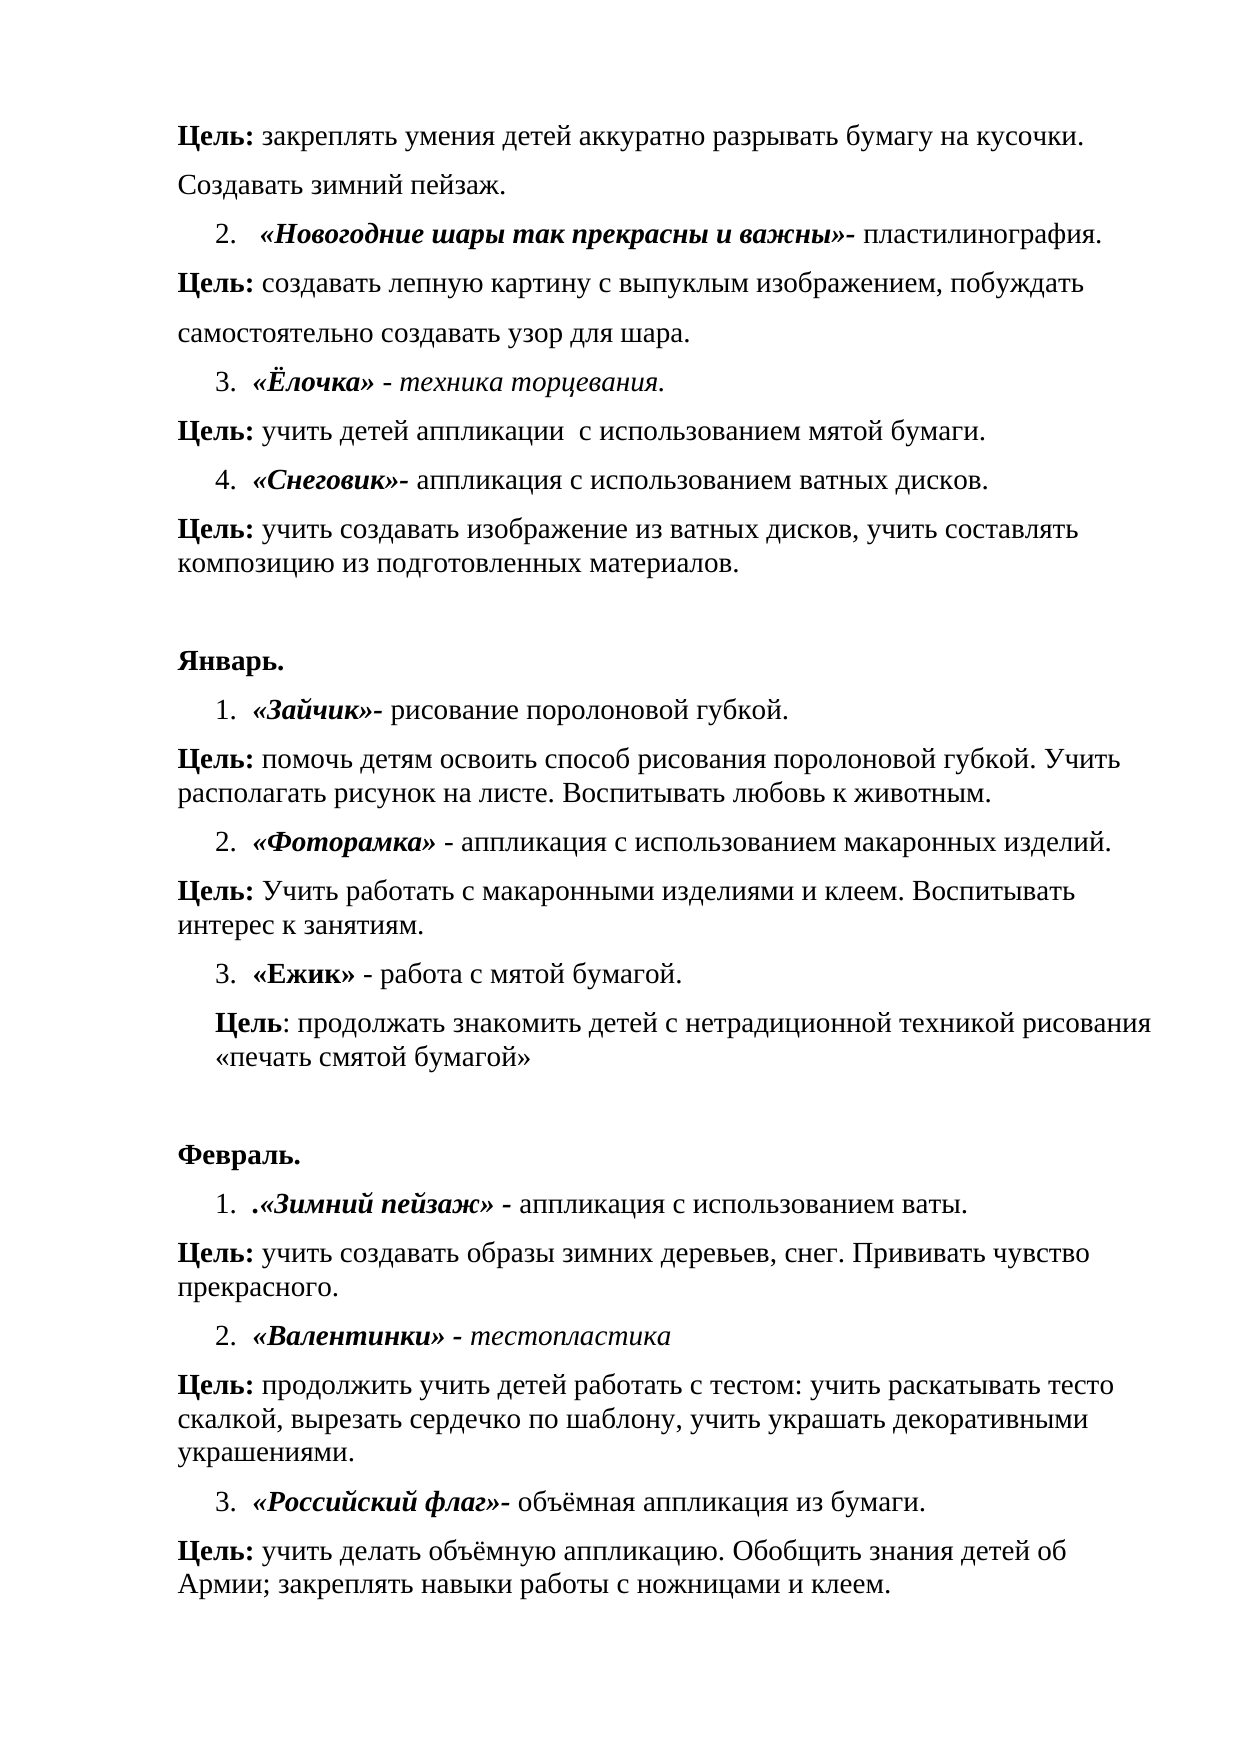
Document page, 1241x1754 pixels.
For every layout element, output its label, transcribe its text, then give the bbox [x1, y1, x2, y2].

text Цель: создавать лепную картину с выпуклым изображением, побуждать [177, 266, 1152, 299]
list «Новогодние шары так прекрасны и важны»- пластилинография. [215, 216, 1152, 250]
text Цель: учить создавать образы зимних деревьев, снег. Прививать чувство прекрасного. [177, 1236, 1152, 1303]
text Цель: учить делать объёмную аппликацию. Обобщить знания детей об Армии; закреплять навыки работы с ножницами и клеем. [177, 1533, 1152, 1600]
text Создавать зимний пейзаж. [177, 167, 1152, 201]
text Цель: закреплять умения детей аккуратно разрывать бумагу на кусочки. [177, 118, 1152, 152]
text Цель: продолжать знакомить детей с нетрадиционной техникой рисования «печать смятой бумагой» [215, 1005, 1152, 1072]
list «Снеговик»- аппликация с использованием ватных дисков. [215, 462, 1152, 496]
text Январь. [177, 643, 1152, 677]
list «Ёлочка» - техника торцевания. [215, 364, 1152, 397]
list «Ежик» - работа с мятой бумагой. [215, 956, 1152, 990]
text Цель: учить создавать изображение из ватных дисков, учить составлять композицию из подготовленных материалов. [177, 511, 1152, 578]
text Цель: продолжить учить детей работать с тестом: учить раскатывать тесто скалкой, вырезать сердечко по шаблону, учить украшать декоративными украшениями. [177, 1367, 1152, 1468]
list «Фоторамка» - аппликация с использованием макаронных изделий. [215, 824, 1152, 858]
text Цель: Учить работать с макаронными изделиями и клеем. Воспитывать интерес к занятиям. [177, 873, 1152, 941]
list «Зайчик»- рисование поролоновой губкой. [215, 692, 1152, 726]
text Цель: учить детей аппликации с использованием мятой бумаги. [177, 413, 1152, 447]
list .«Зимний пейзаж» - аппликация с использованием ваты. [215, 1186, 1152, 1220]
text самостоятельно создавать узор для шара. [177, 315, 1152, 348]
text Цель: помочь детям освоить способ рисования поролоновой губкой. Учить располагать рисунок на листе. Воспитывать любовь к животным. [177, 742, 1152, 809]
text Февраль. [177, 1137, 1152, 1171]
list «Российский флаг»- объёмная аппликация из бумаги. [215, 1484, 1152, 1517]
list «Валентинки» - тестопластика [215, 1318, 1152, 1352]
